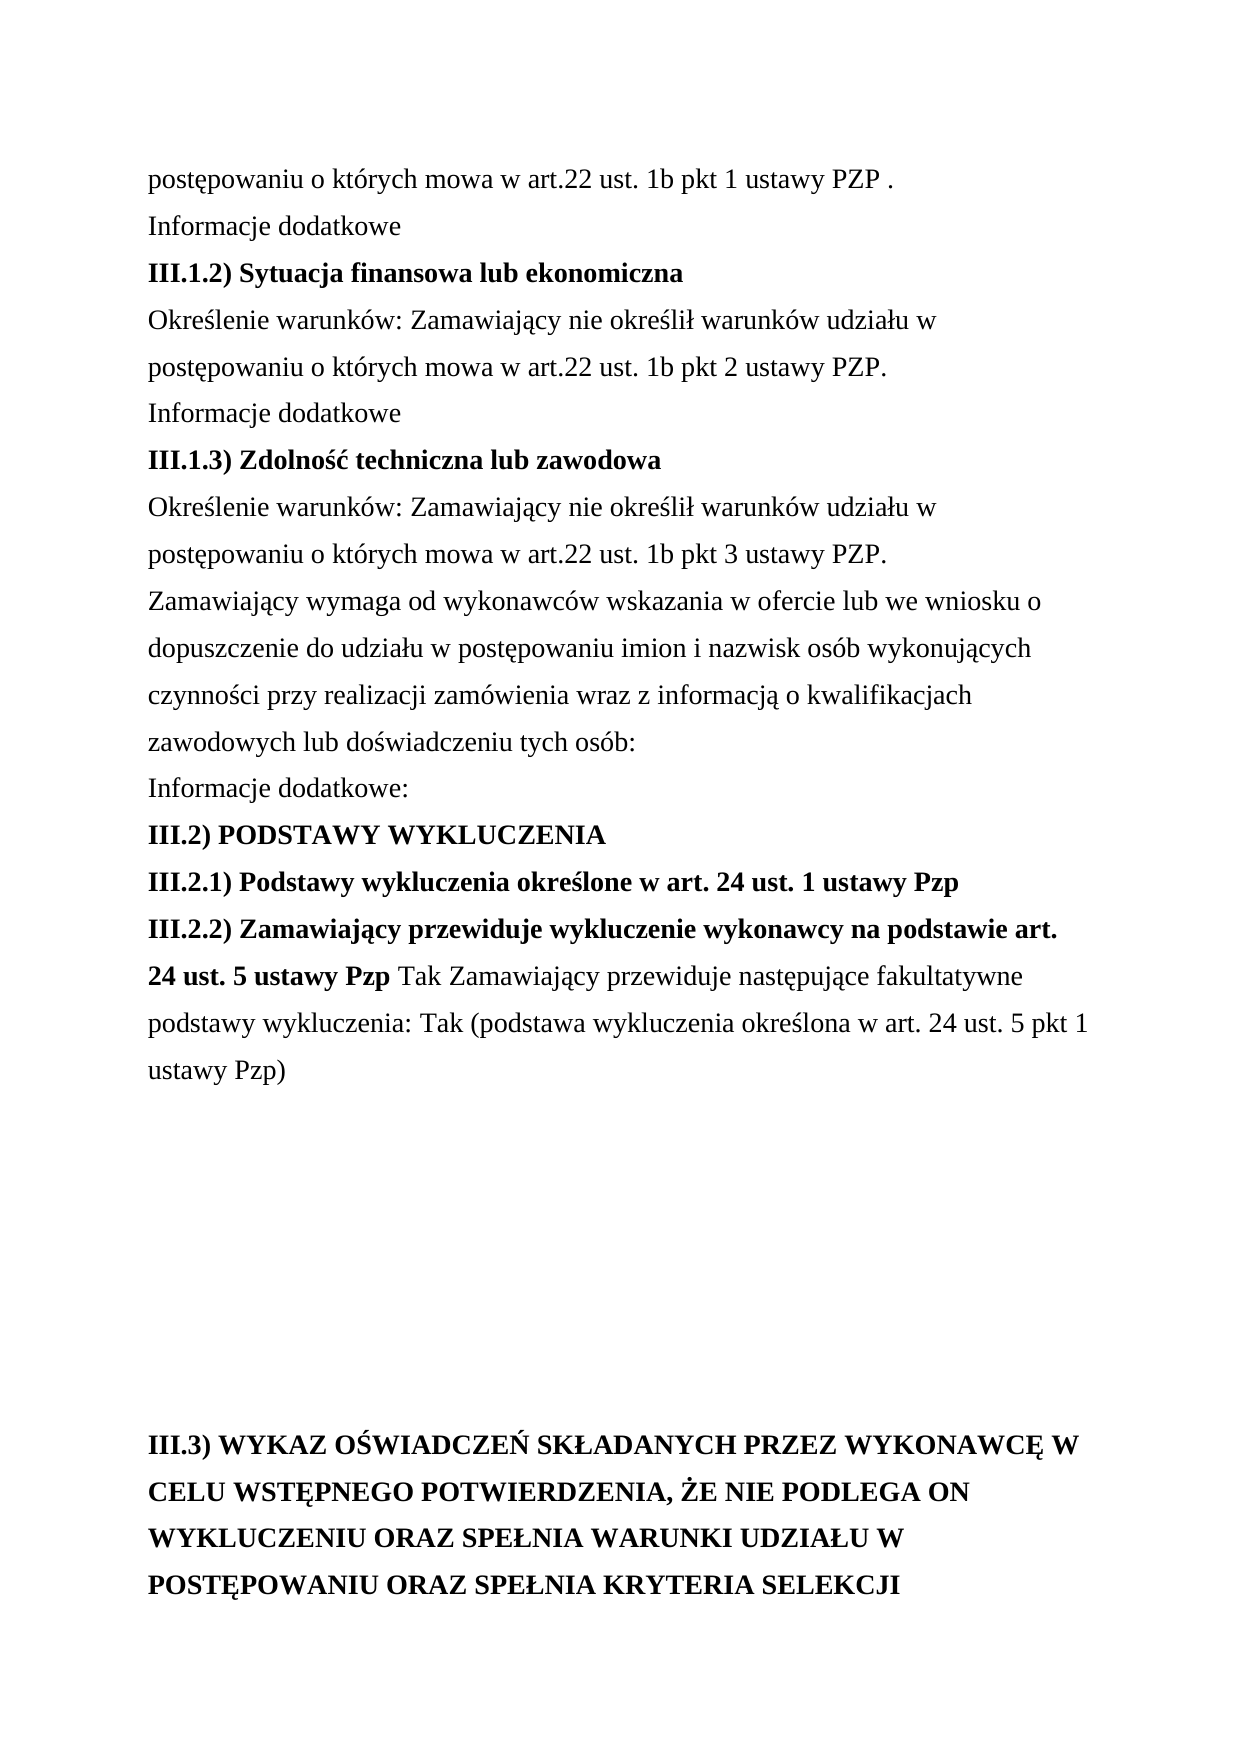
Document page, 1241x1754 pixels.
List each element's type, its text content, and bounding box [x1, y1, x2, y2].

text III.2) PODSTAWY WYKLUCZENIA [148, 804, 1093, 851]
text III.2.1) Podstawy wykluczenia określone w art. 24 ust. 1 ustawy Pzp III.2.2) Zamawiający przewiduje wykluczenie wykonawcy na podstawie art. 24 ust. 5 ustawy Pzp Tak Zamawiający przewiduje następujące fakultatywne podstawy wykluczenia: Tak (podstawa wykluczenia określona w art. 24 ust. 5 pkt 1 ustawy Pzp) [148, 851, 1093, 1413]
text III.3) WYKAZ OŚWIADCZEŃ SKŁADANYCH PRZEZ WYKONAWCĘ W CELU WSTĘPNEGO POTWIERDZENIA, ŻE NIE PODLEGA ON WYKLUCZENIU ORAZ SPEŁNIA WARUNKI UDZIAŁU W POSTĘPOWANIU ORAZ SPEŁNIA KRYTERIA SELEKCJI [148, 1413, 1093, 1601]
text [148, 148, 1093, 804]
